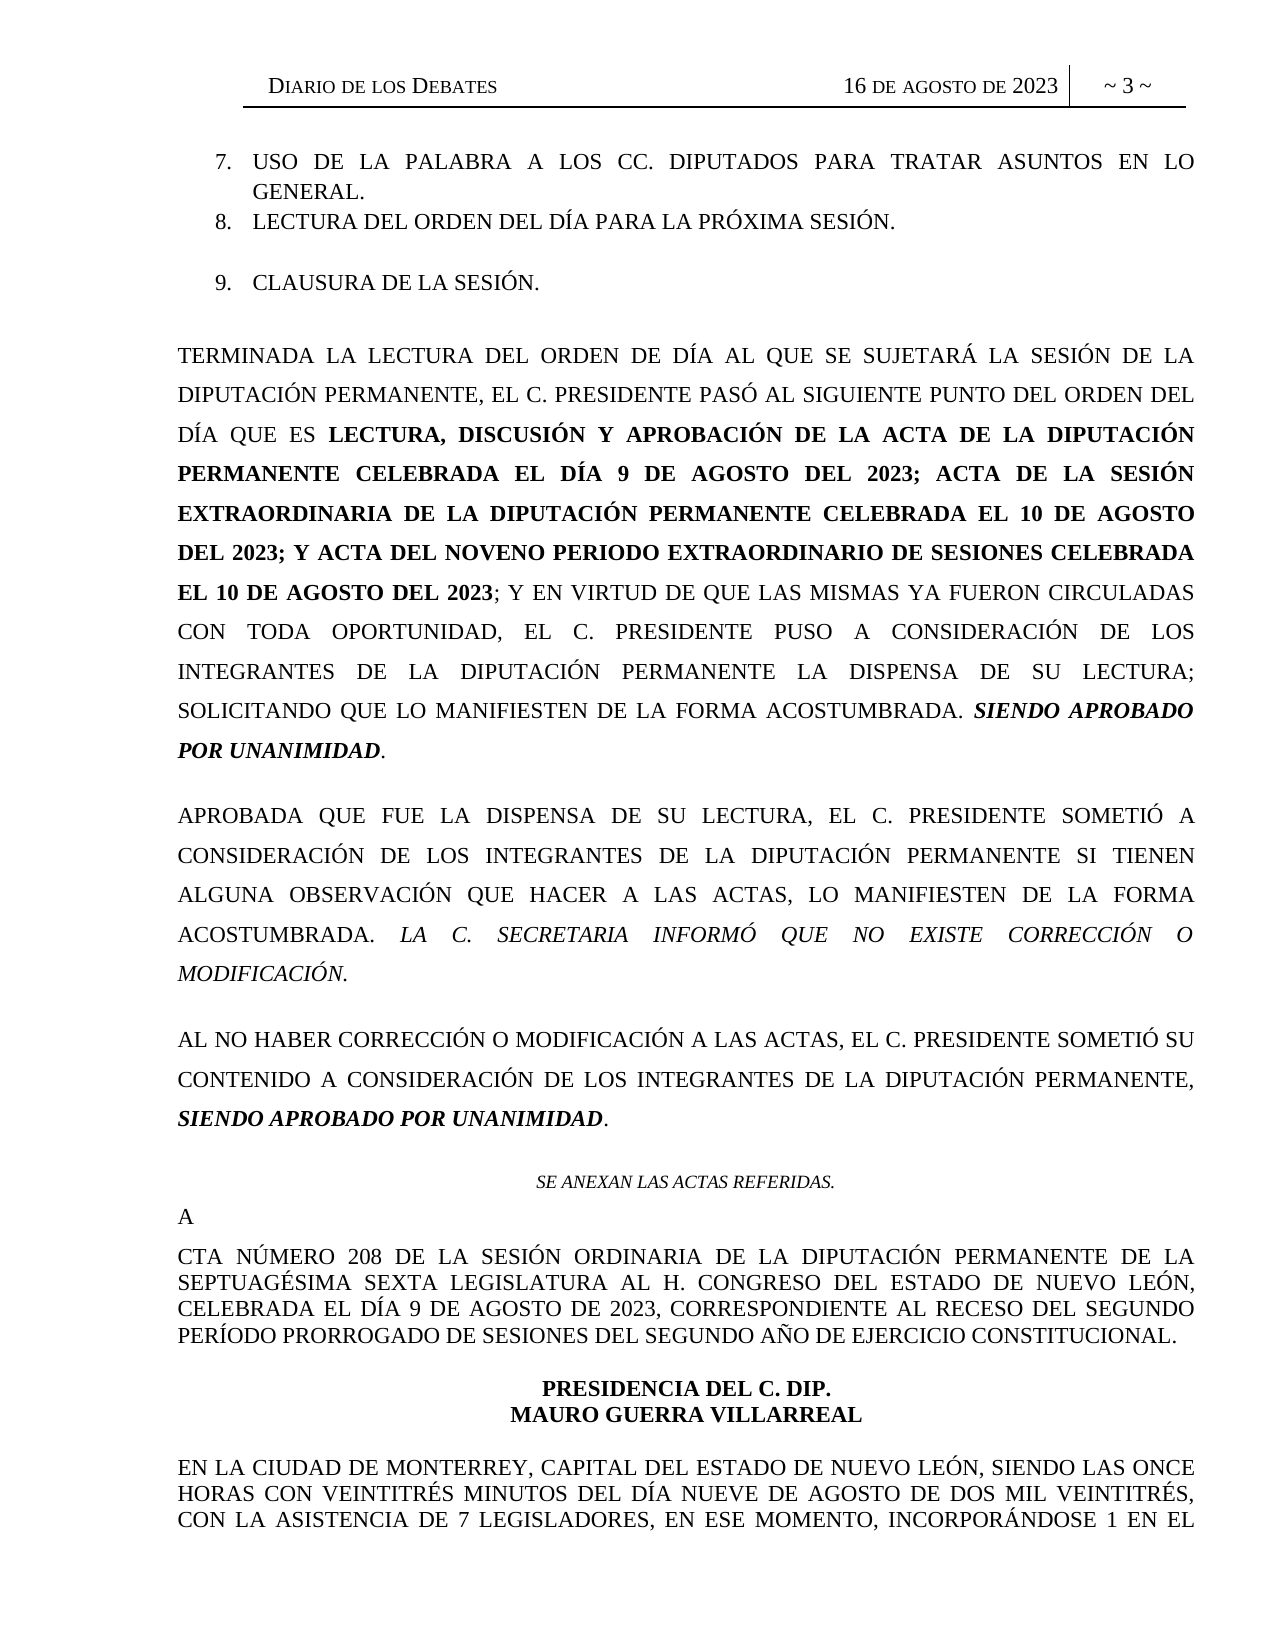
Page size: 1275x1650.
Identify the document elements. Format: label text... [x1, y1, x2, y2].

text APROBADA QUE FUE LA DISPENSA DE SU LECTURA, EL C. PRESIDENTE SOMETIÓ A CONSIDERACIÓN DE LOS INTEGRANTES DE LA DIPUTACIÓN PERMANENTE SI TIENEN ALGUNA OBSERVACIÓN QUE HACER A LAS ACTAS, LO MANIFIESTEN DE LA FORMA ACOSTUMBRADA. LA C. SECRETARIA INFORMÓ QUE NO EXISTE CORRECCIÓN O MODIFICACIÓN. [177, 802, 1196, 987]
text TERMINADA LA LECTURA DEL ORDEN DE DÍA AL QUE SE SUJETARÁ LA SESIÓN DE LA DIPUTACIÓN PERMANENTE, EL C. PRESIDENTE PASÓ AL SIGUIENTE PUNTO DEL ORDEN DEL DÍA QUE ES LECTURA, DISCUSIÓN Y APROBACIÓN DE LA ACTA DE LA DIPUTACIÓN PERMANENTE CELEBRADA EL DÍA 9 DE AGOSTO DEL 2023; ACTA DE LA SESIÓN EXTRAORDINARIA DE LA DIPUTACIÓN PERMANENTE CELEBRADA EL 10 DE AGOSTO DEL 2023; Y ACTA DEL NOVENO PERIODO EXTRAORDINARIO DE SESIONES CELEBRADA EL 10 DE AGOSTO DEL 2023; Y EN VIRTUD DE QUE LAS MISMAS YA FUERON CIRCULADAS CON TODA OPORTUNIDAD, EL C. PRESIDENTE PUSO A CONSIDERACIÓN DE LOS INTEGRANTES DE LA DIPUTACIÓN PERMANENTE LA DISPENSA DE SU LECTURA; SOLICITANDO QUE LO MANIFIESTEN DE LA FORMA ACOSTUMBRADA. SIENDO APROBADO POR UNANIMIDAD. [177, 342, 1196, 763]
list LECTURA DEL ORDEN DEL DÍA PARA LA PRÓXIMA SESIÓN. [215, 208, 1196, 234]
text SE ANEXAN LAS ACTAS REFERIDAS. [177, 1171, 1196, 1193]
list CLAUSURA DE LA SESIÓN. [215, 268, 1196, 295]
text AL NO HABER CORRECCIÓN O MODIFICACIÓN A LAS ACTAS, EL C. PRESIDENTE SOMETIÓ SU CONTENIDO A CONSIDERACIÓN DE LOS INTEGRANTES DE LA DIPUTACIÓN PERMANENTE, SIENDO APROBADO POR UNANIMIDAD. [177, 1026, 1196, 1132]
text CTA NÚMERO 208 DE LA SESIÓN ORDINARIA DE LA DIPUTACIÓN PERMANENTE DE LA SEPTUAGÉSIMA SEXTA LEGISLATURA AL H. CONGRESO DEL ESTADO DE NUEVO LEÓN, CELEBRADA EL DÍA 9 DE AGOSTO DE 2023, CORRESPONDIENTE AL RECESO DEL SEGUNDO PERÍODO PRORROGADO DE SESIONES DEL SEGUNDO AÑO DE EJERCICIO CONSTITUCIONAL. [177, 1243, 1196, 1348]
text MAURO GUERRA VILLARREAL [177, 1401, 1196, 1427]
list USO DE LA PALABRA A LOS CC. DIPUTADOS PARA TRATAR ASUNTOS EN LO GENERAL. [215, 148, 1196, 204]
text PRESIDENCIA DEL C. DIP. [177, 1374, 1196, 1401]
